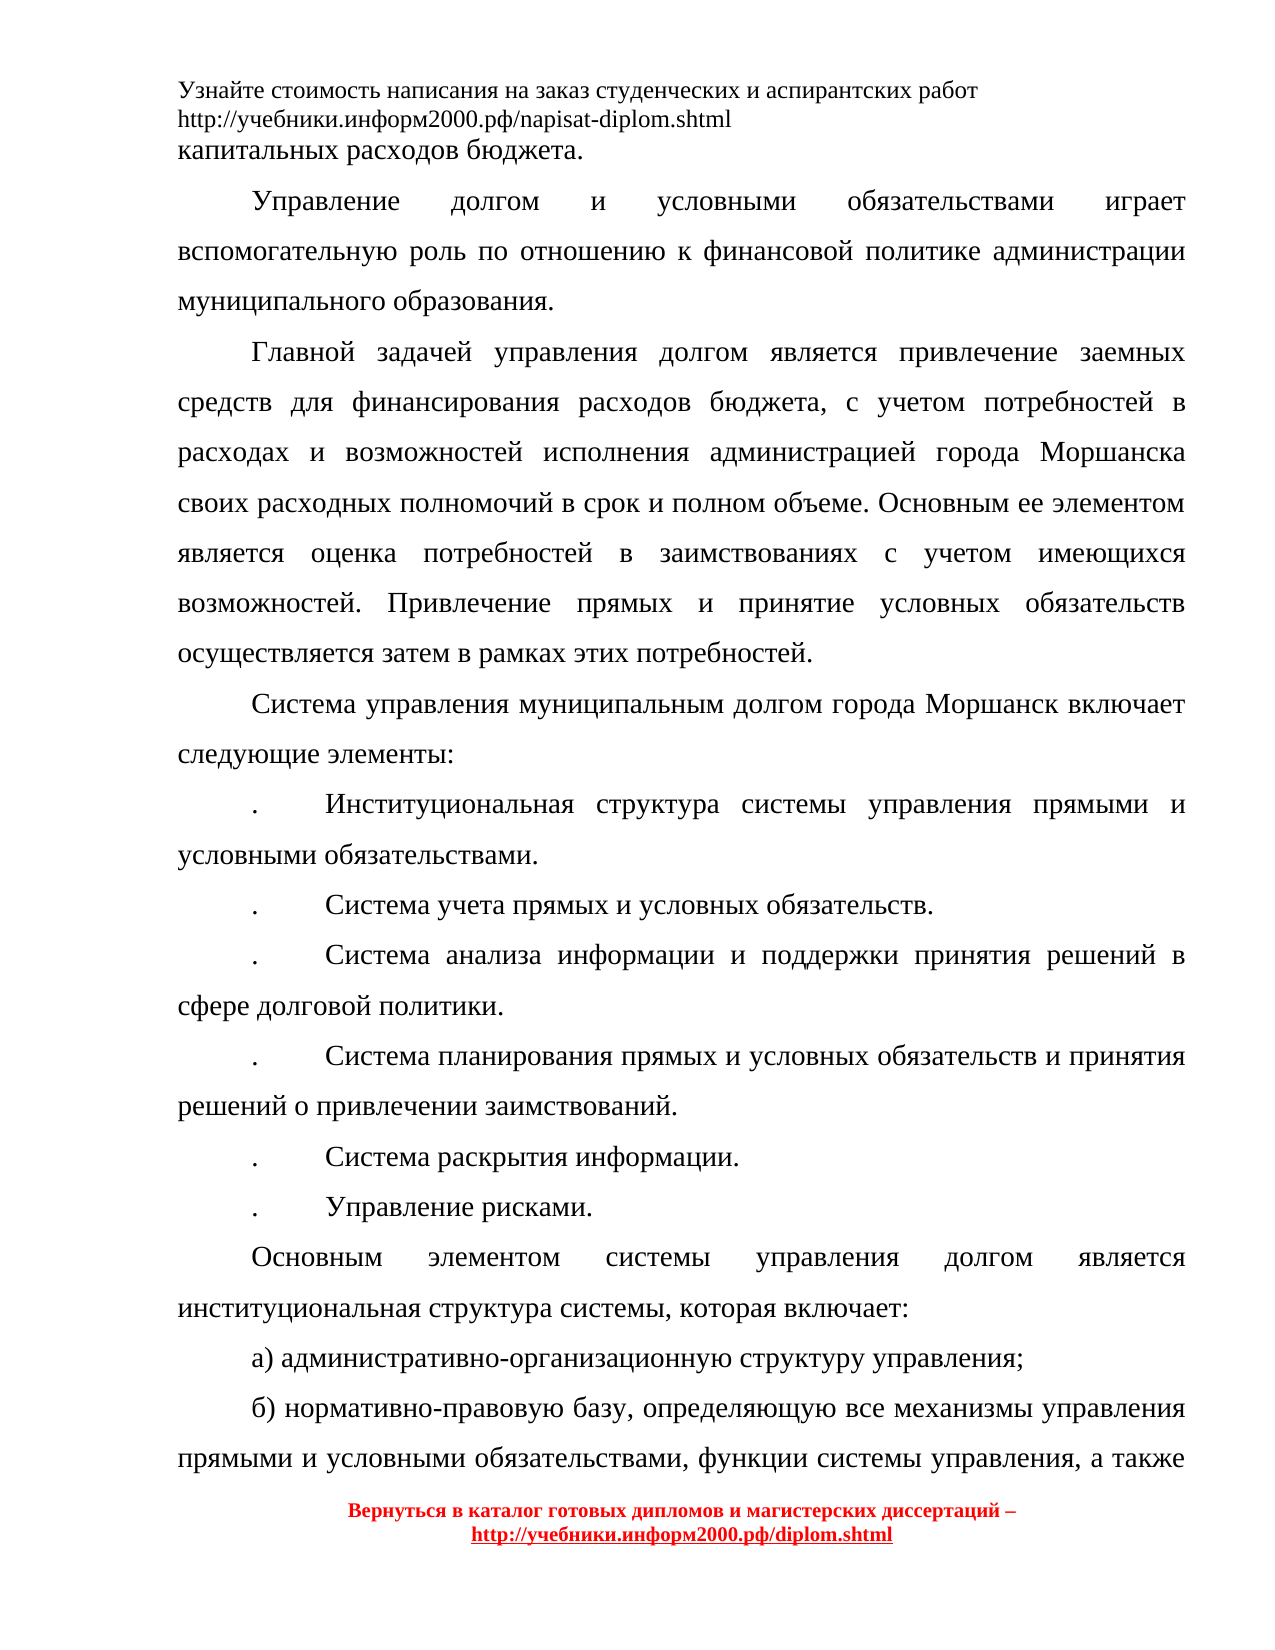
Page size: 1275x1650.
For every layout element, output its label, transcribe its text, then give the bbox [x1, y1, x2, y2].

text . Система учета прямых и условных обязательств. [177, 887, 1186, 921]
text . Система раскрытия информации. [177, 1139, 1186, 1172]
text Основным элементом системы управления долгом является институциональная структура системы, которая включает: [177, 1239, 1186, 1323]
text Управление долгом и условными обязательствами играет вспомогательную роль по отношению к финансовой политике администрации муниципального образования. [177, 183, 1186, 317]
text . Система анализа информации и поддержки принятия решений в сфере долговой политики. [177, 937, 1186, 1021]
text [177, 132, 1186, 166]
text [177, 1390, 1186, 1474]
text Главной задачей управления долгом является привлечение заемных средств для финансирования расходов бюджета, с учетом потребностей в расходах и возможностей исполнения администрацией города Моршанска своих расходных полномочий в срок и полном объеме. Основным ее элементом является оценка потребностей в заимствованиях с учетом имеющихся возможностей. Привлечение прямых и принятие условных обязательств осуществляется затем в рамках этих потребностей. [177, 334, 1186, 669]
text а) административно-организационную структуру управления; [177, 1340, 1186, 1373]
text . Система планирования прямых и условных обязательств и принятия решений о привлечении заимствований. [177, 1038, 1186, 1122]
text . Институциональная структура системы управления прямыми и условными обязательствами. [177, 787, 1186, 870]
text . Управление рисками. [177, 1189, 1186, 1223]
text Система управления муниципальным долгом города Моршанск включает следующие элементы: [177, 686, 1186, 770]
